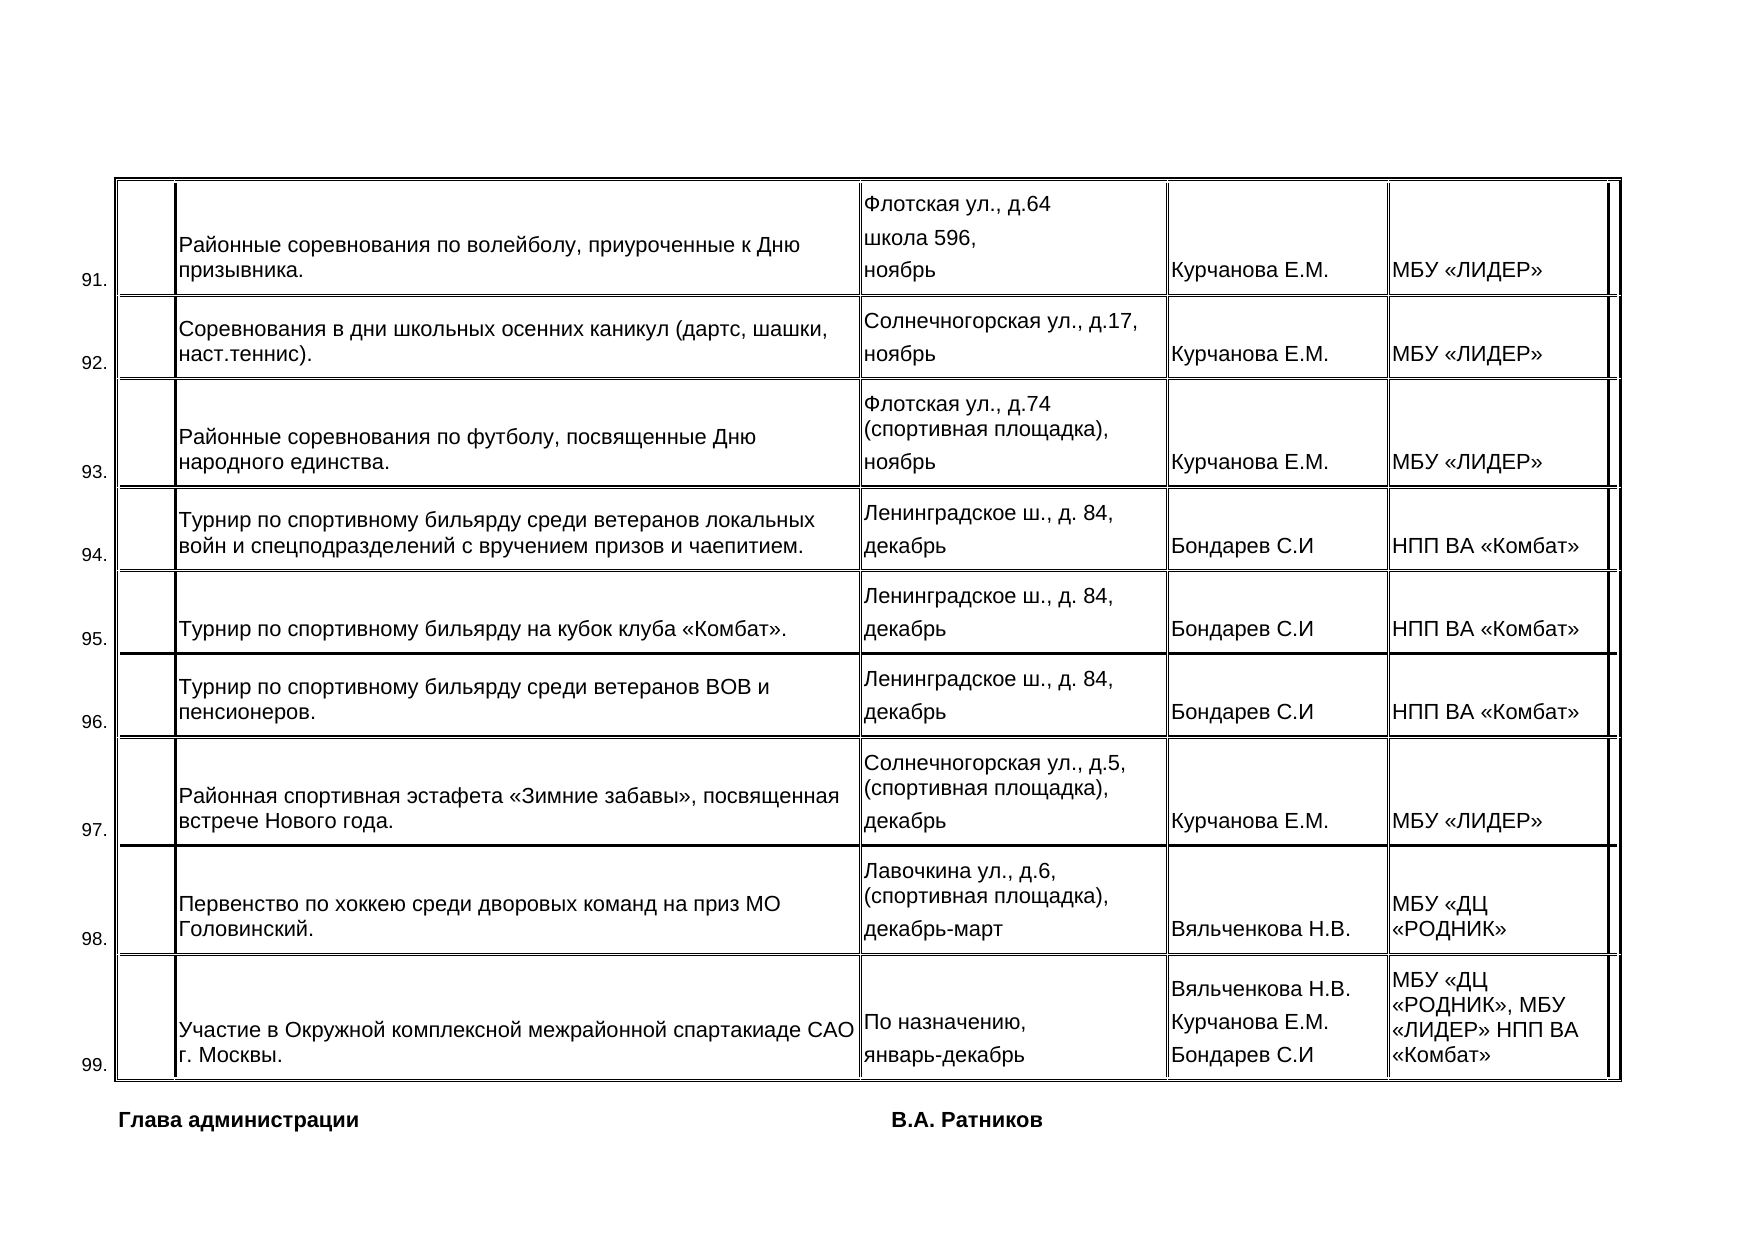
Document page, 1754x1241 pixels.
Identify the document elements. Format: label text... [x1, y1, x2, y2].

table_cell [1610, 652, 1619, 735]
table_cell По назначению, январь-декабрь [861, 956, 1168, 1078]
table_cell Районные соревнования по волейболу, приуроченные к Дню призывника. [175, 181, 861, 293]
table_cell [118, 652, 174, 735]
table_cell Солнечногорская ул., д.17, ноябрь [862, 297, 1166, 377]
table_cell [118, 485, 174, 569]
table_cell Вяльченкова Н.В. [1169, 847, 1387, 952]
table_cell [118, 953, 175, 1078]
table_cell Ленинградское ш., д. 84, декабрь [862, 655, 1166, 735]
table_cell МБУ «ЛИДЕР» [1390, 297, 1607, 377]
table_cell Флотская ул., д.74 (спортивная площадка), ноябрь [862, 380, 1166, 485]
table_cell Бондарев С.И [1169, 572, 1387, 652]
table_cell Солнечногорская ул., д.5, (спортивная площадка), декабрь [862, 739, 1166, 844]
table_cell [116, 569, 175, 652]
table_cell Турнир по спортивному бильярду среди ветеранов ВОВ и пенсионеров. [177, 655, 859, 735]
table_cell Районная спортивная эстафета «Зимние забавы», посвященная встрече Нового года. [177, 739, 859, 844]
table_cell Лавочкина ул., д.6, (спортивная площадка), декабрь-март [862, 847, 1166, 952]
table_cell [118, 735, 174, 844]
table_cell Первенство по хоккею среди дворовых команд на приз МО Головинский. [177, 847, 859, 952]
table_cell МБУ «ЛИДЕР» [1389, 179, 1608, 293]
table_cell Курчанова Е.М. [1169, 739, 1387, 844]
table_cell Курчанова Е.М. [1169, 297, 1387, 377]
table_cell НПП ВА «Комбат» [1390, 572, 1607, 652]
table_cell НПП ВА «Комбат» [1390, 655, 1607, 735]
table_cell [1610, 735, 1620, 844]
table_cell Соревнования в дни школьных осенних каникул (дартс, шашки, наст.теннис). [177, 297, 859, 377]
table_cell [118, 294, 174, 377]
table_cell [1608, 569, 1621, 652]
table_cell МБУ «ЛИДЕР» [1390, 739, 1607, 844]
table_cell Бондарев С.И [1169, 655, 1387, 735]
table_cell Флотская ул., д.64 школа 596, ноябрь [861, 181, 1168, 293]
table_cell [1610, 485, 1620, 569]
table_cell Вяльченкова Н.В. Курчанова Е.М. Бондарев С.И [1168, 956, 1389, 1078]
table_cell МБУ «ДЦ «РОДНИК» [1390, 847, 1607, 952]
table_cell Районные соревнования по футболу, посвященные Дню народного единства. [177, 380, 859, 485]
table_cell Ленинградское ш., д. 84, декабрь [862, 572, 1166, 652]
table_cell Курчанова Е.М. [1168, 181, 1389, 293]
table_cell [1610, 844, 1619, 952]
table_cell [118, 844, 174, 952]
text Глава администрации В.А. Ратников [118, 1107, 1636, 1132]
table_cell Бондарев С.И [1169, 489, 1387, 569]
table_cell [1608, 953, 1620, 1078]
table_cell Курчанова Е.М. [1169, 380, 1387, 485]
table_cell МБУ «ЛИДЕР» [1390, 380, 1607, 485]
table_cell [1608, 377, 1621, 485]
table_cell Турнир по спортивному бильярду среди ветеранов локальных войн и спецподразделений с вручением призов и чаепитием. [177, 489, 859, 569]
table_cell Ленинградское ш., д. 84, декабрь [862, 489, 1166, 569]
table_cell [118, 179, 175, 293]
table_cell [116, 377, 175, 485]
table_cell [1608, 181, 1619, 293]
table_cell НПП ВА «Комбат» [1390, 489, 1607, 569]
table_cell Участие в Окружной комплексной межрайонной спартакиаде САО г. Москвы. [175, 956, 861, 1078]
table_cell Турнир по спортивному бильярду на кубок клуба «Комбат». [177, 572, 859, 652]
table_cell [1610, 294, 1620, 377]
table_cell МБУ «ДЦ «РОДНИК», МБУ «ЛИДЕР» НПП ВА «Комбат» [1389, 956, 1608, 1078]
